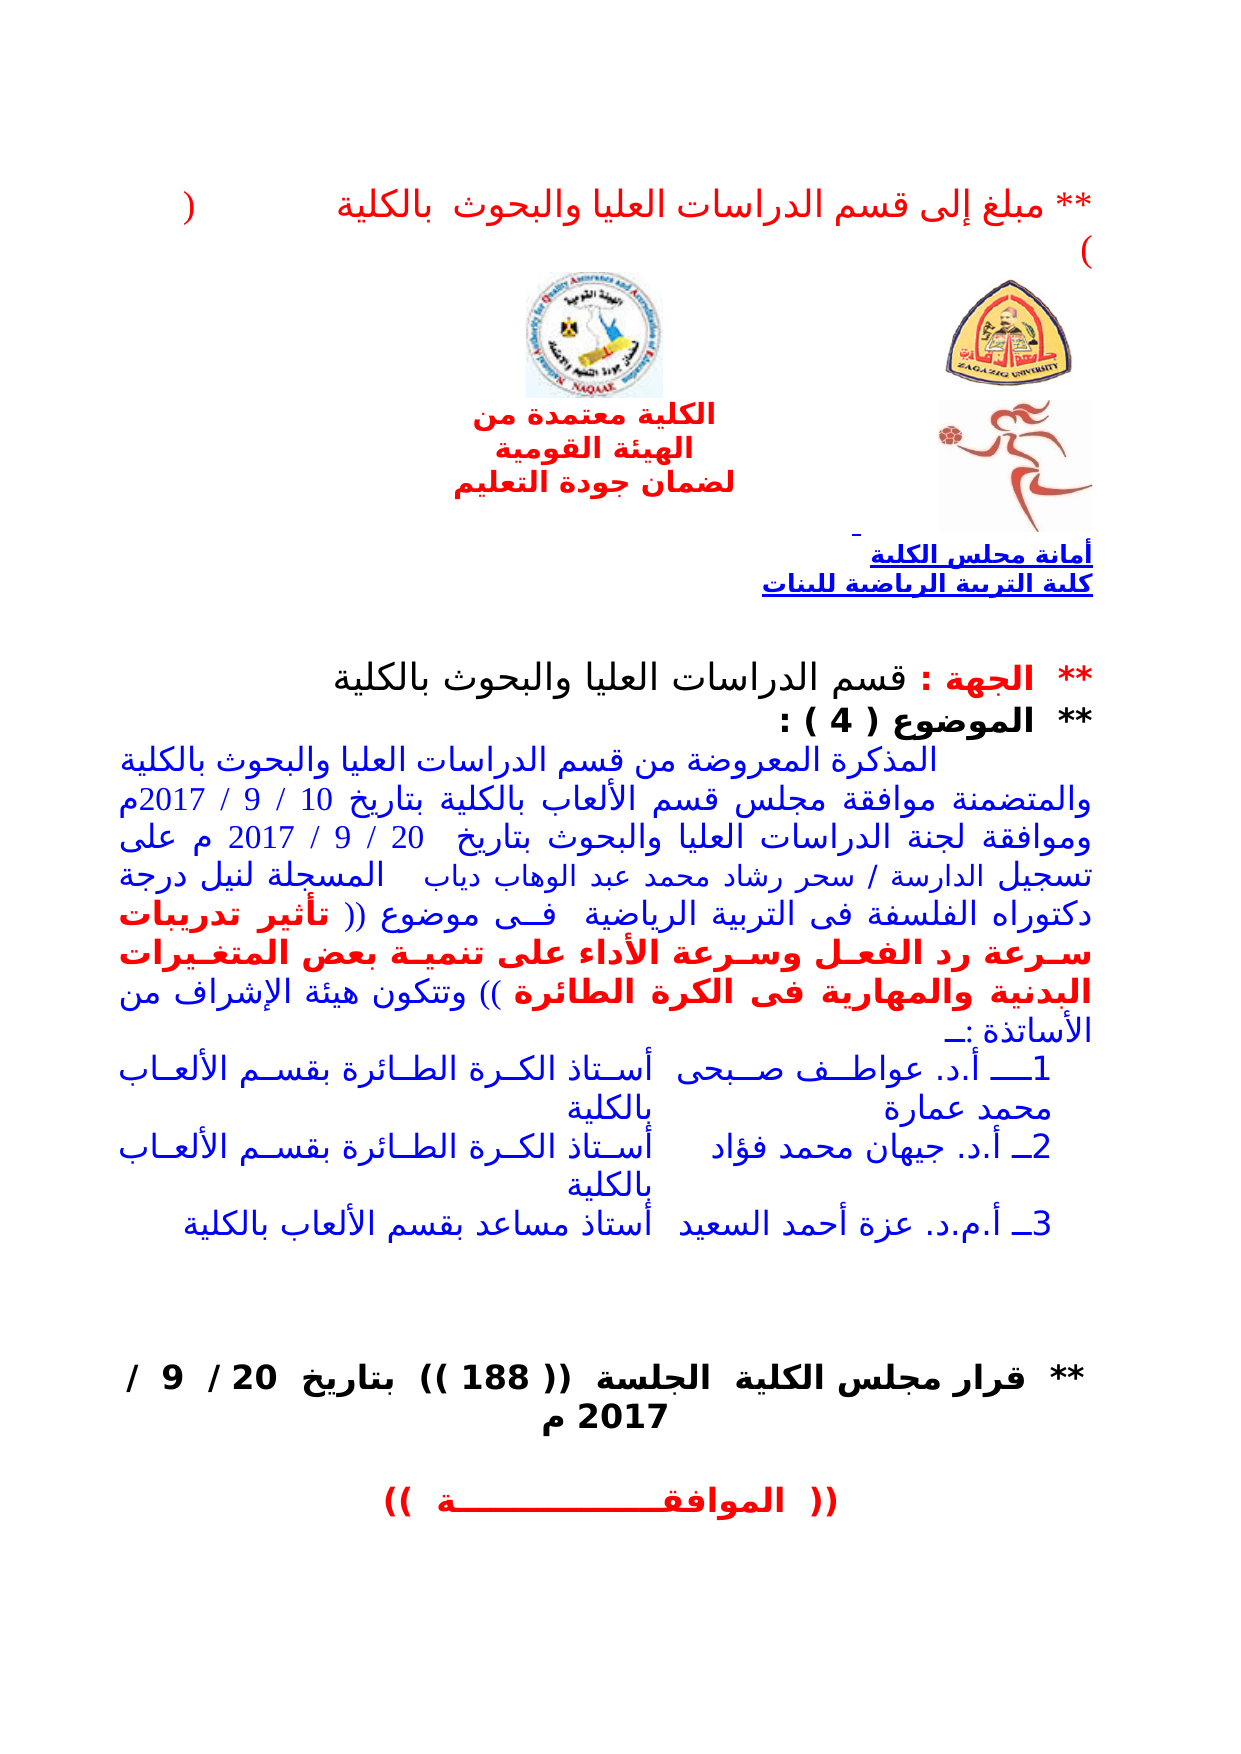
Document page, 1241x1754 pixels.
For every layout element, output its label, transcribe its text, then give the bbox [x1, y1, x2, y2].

table_cell 3ــ أ.م.د. عزة أحمد السعيد [665, 1205, 1064, 1244]
text المذكرة المعروضة من قسم الدراسات العليا والبحوث بالكلية والمتضمنة موافقة مجلس قسم الألعاب بالكلية بتاريخ 10 / 9 / 2017م وموافقة لجنة الدراسات العليا والبحوث بتاريخ 20 / 9 / 2017 م على تسجيل الدارسة / سحر رشاد محمد عبد الوهاب دياب المسجلة لنيل درجة دكتوراه الفلسفة فى التربية الرياضية فــى موضوع (( تأثير تدريبات سرعة رد الفعل وسرعة الأداء على تنمية بعض المتغيرات البدنية والمهارية فى الكرة الطائرة )) وتتكون هيئة الإشراف من الأساتذة :ــ [118, 741, 1093, 1049]
subtitle ** الجهة : قسم الدراسات العليا والبحوث بالكلية [118, 656, 1093, 699]
text ** مبلغ إلى قسم الدراسات العليا والبحوث بالكلية ( ) [118, 183, 1093, 269]
text ** قرار مجلس الكلية الجلسة (( 188 )) بتاريخ 20 / 9 / 2017 م [118, 1359, 1093, 1436]
table_cell أستاذ الكرة الطائرة بقسم الألعاب بالكلية [107, 1127, 664, 1205]
table_header أستاذ الكرة الطائرة بقسم الألعاب بالكلية [107, 1049, 664, 1127]
table_cell أستاذ مساعد بقسم الألعاب بالكلية [107, 1205, 664, 1244]
table_cell 2ــ أ.د. جيهان محمد فؤاد [665, 1127, 1064, 1205]
text (( الموافقــــــــــــــــــة )) [118, 1482, 1093, 1521]
picture [937, 269, 1093, 532]
table_header 1ــ أ.د. عواطف صبحى محمد عمارة [665, 1049, 1064, 1127]
text ** الموضوع ( 4 ) : [118, 702, 1093, 741]
text أمانة مجلس الكلية كلية التربية الرياضية للبنات [118, 540, 1093, 598]
picture [525, 272, 663, 398]
